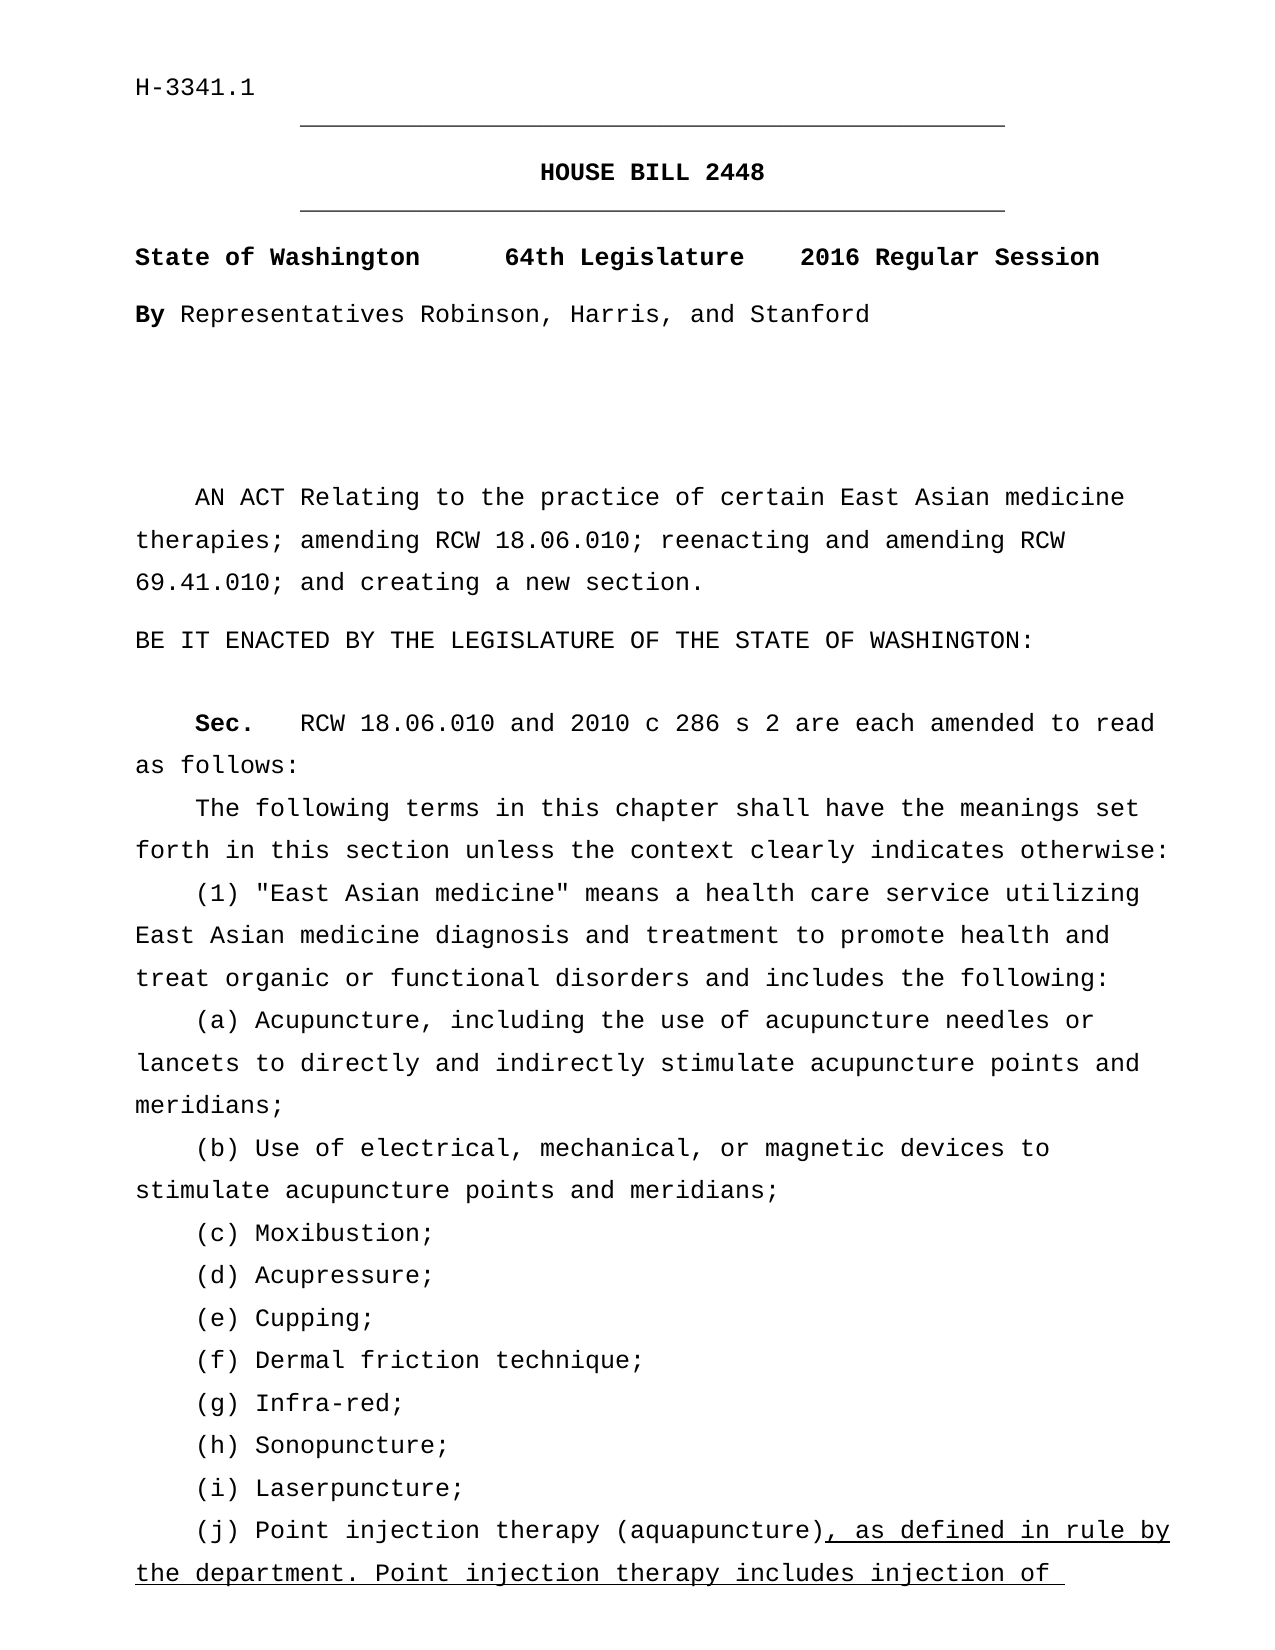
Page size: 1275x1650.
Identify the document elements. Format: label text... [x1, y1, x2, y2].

text HOUSE BILL 2448 [135, 160, 1170, 188]
text The following terms in this chapter shall have the meanings set forth in this section unless the context clearly indicates otherwise: [135, 782, 1170, 867]
text (d) Acupressure; [135, 1250, 1170, 1292]
text (i) Laserpuncture; [135, 1462, 1170, 1505]
text State of Washington 64th Legislature 2016 Regular Session [135, 245, 1170, 273]
text (1) "East Asian medicine" means a health care service utilizing East Asian medicine diagnosis and treatment to promote health and treat organic or functional disorders and includes the following: [135, 867, 1170, 995]
text (b) Use of electrical, mechanical, or magnetic devices to stimulate acupuncture points and meridians; [135, 1122, 1170, 1207]
text (a) Acupuncture, including the use of acupuncture needles or lancets to directly and indirectly stimulate acupuncture points and meridians; [135, 995, 1170, 1122]
text (g) Infra-red; [135, 1377, 1170, 1420]
text AN ACT Relating to the practice of certain East Asian medicine therapies; amending RCW 18.06.010; reenacting and amending RCW 69.41.010; and creating a new section. [135, 472, 1170, 599]
text _______________________________________________ [135, 103, 1170, 132]
text Sec. RCW 18.06.010 and 2010 c 286 s 2 are each amended to read as follows: [135, 697, 1170, 782]
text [135, 1505, 1170, 1590]
text H-3341.1 [135, 75, 1170, 103]
text (e) Cupping; [135, 1292, 1170, 1335]
text By Representatives Robinson, Harris, and Stanford [135, 302, 1170, 330]
text (c) Moxibustion; [135, 1207, 1170, 1250]
text (f) Dermal friction technique; [135, 1335, 1170, 1377]
text BE IT ENACTED BY THE LEGISLATURE OF THE STATE OF WASHINGTON: [135, 627, 1170, 656]
text (h) Sonopuncture; [135, 1420, 1170, 1462]
text _______________________________________________ [135, 188, 1170, 217]
